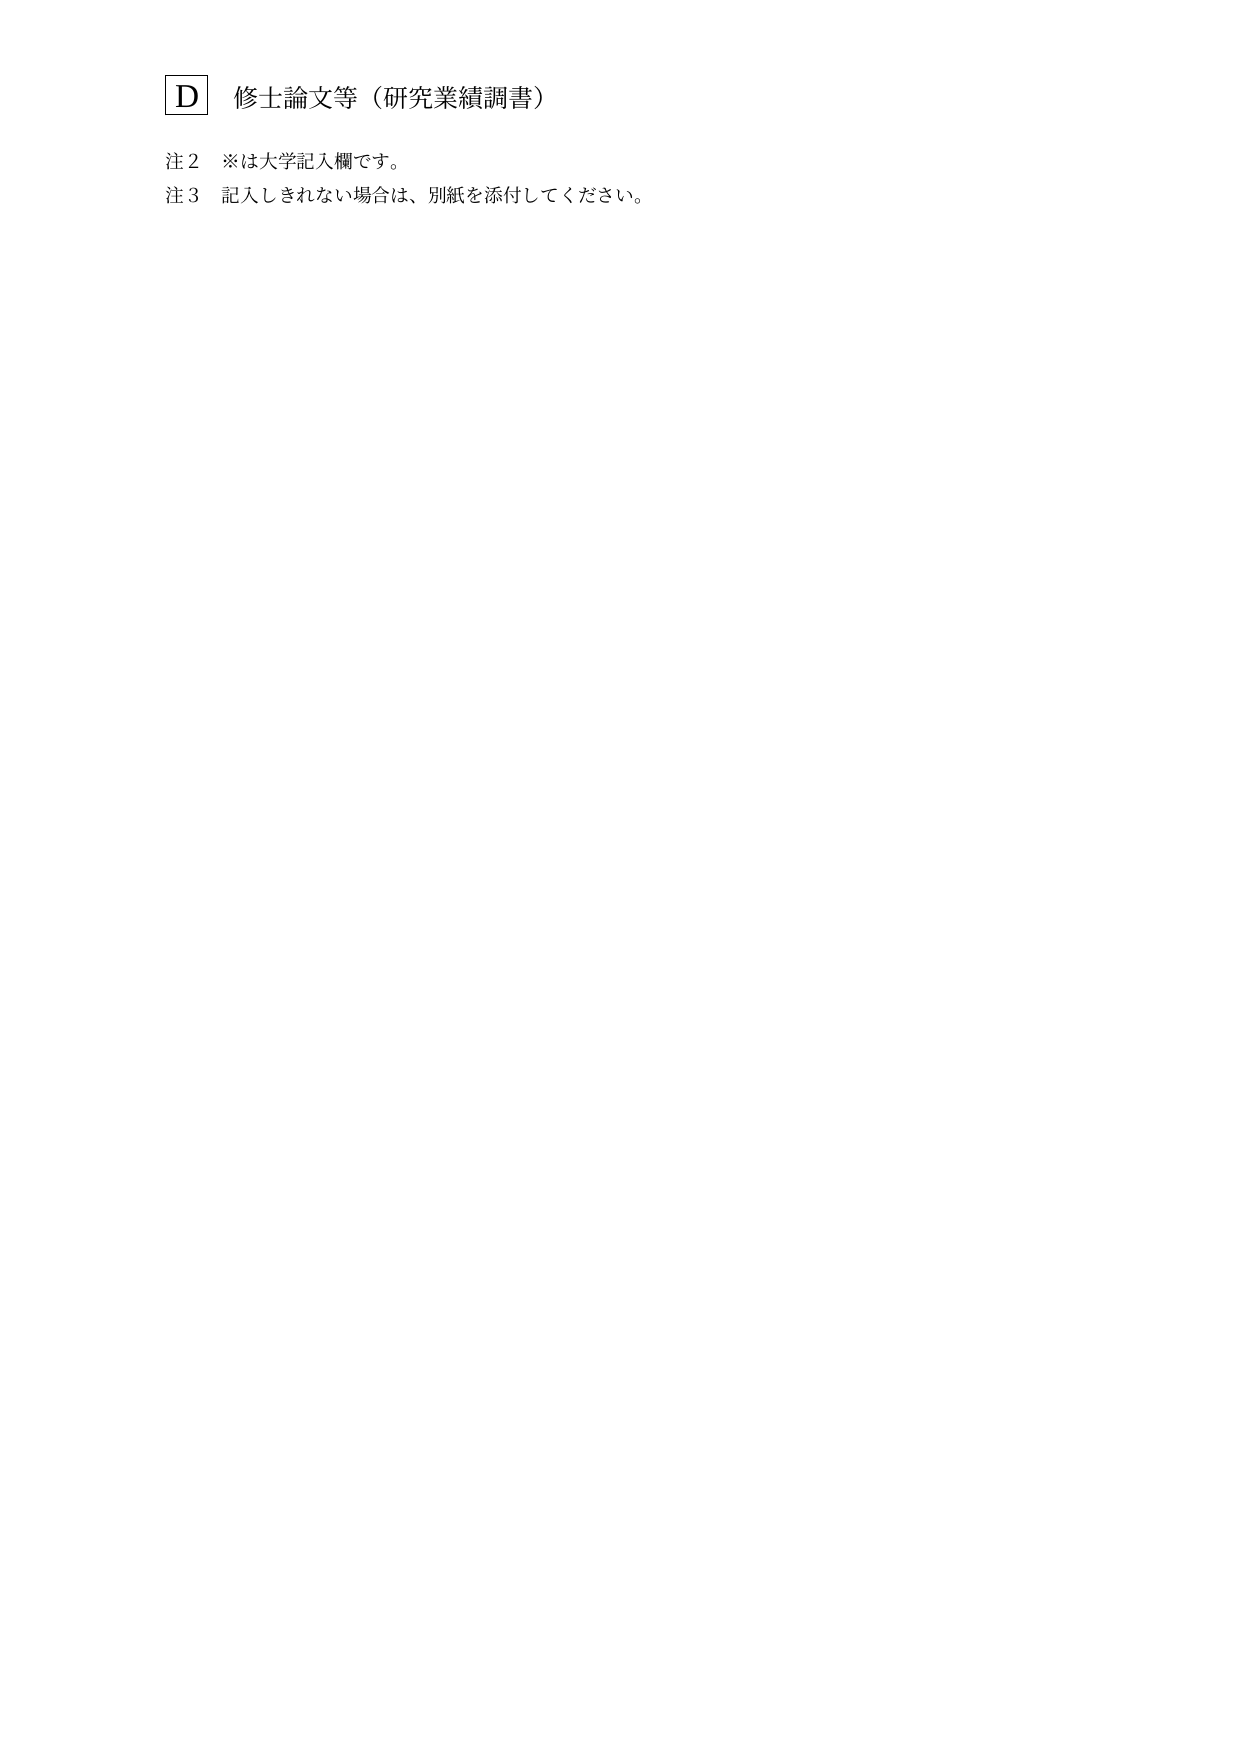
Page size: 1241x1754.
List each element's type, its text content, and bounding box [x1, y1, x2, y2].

text 注３ 記入しきれない場合は、別紙を添付してください。 [165, 177, 1087, 212]
text 注２ ※は大学記入欄です。 [165, 143, 1087, 177]
